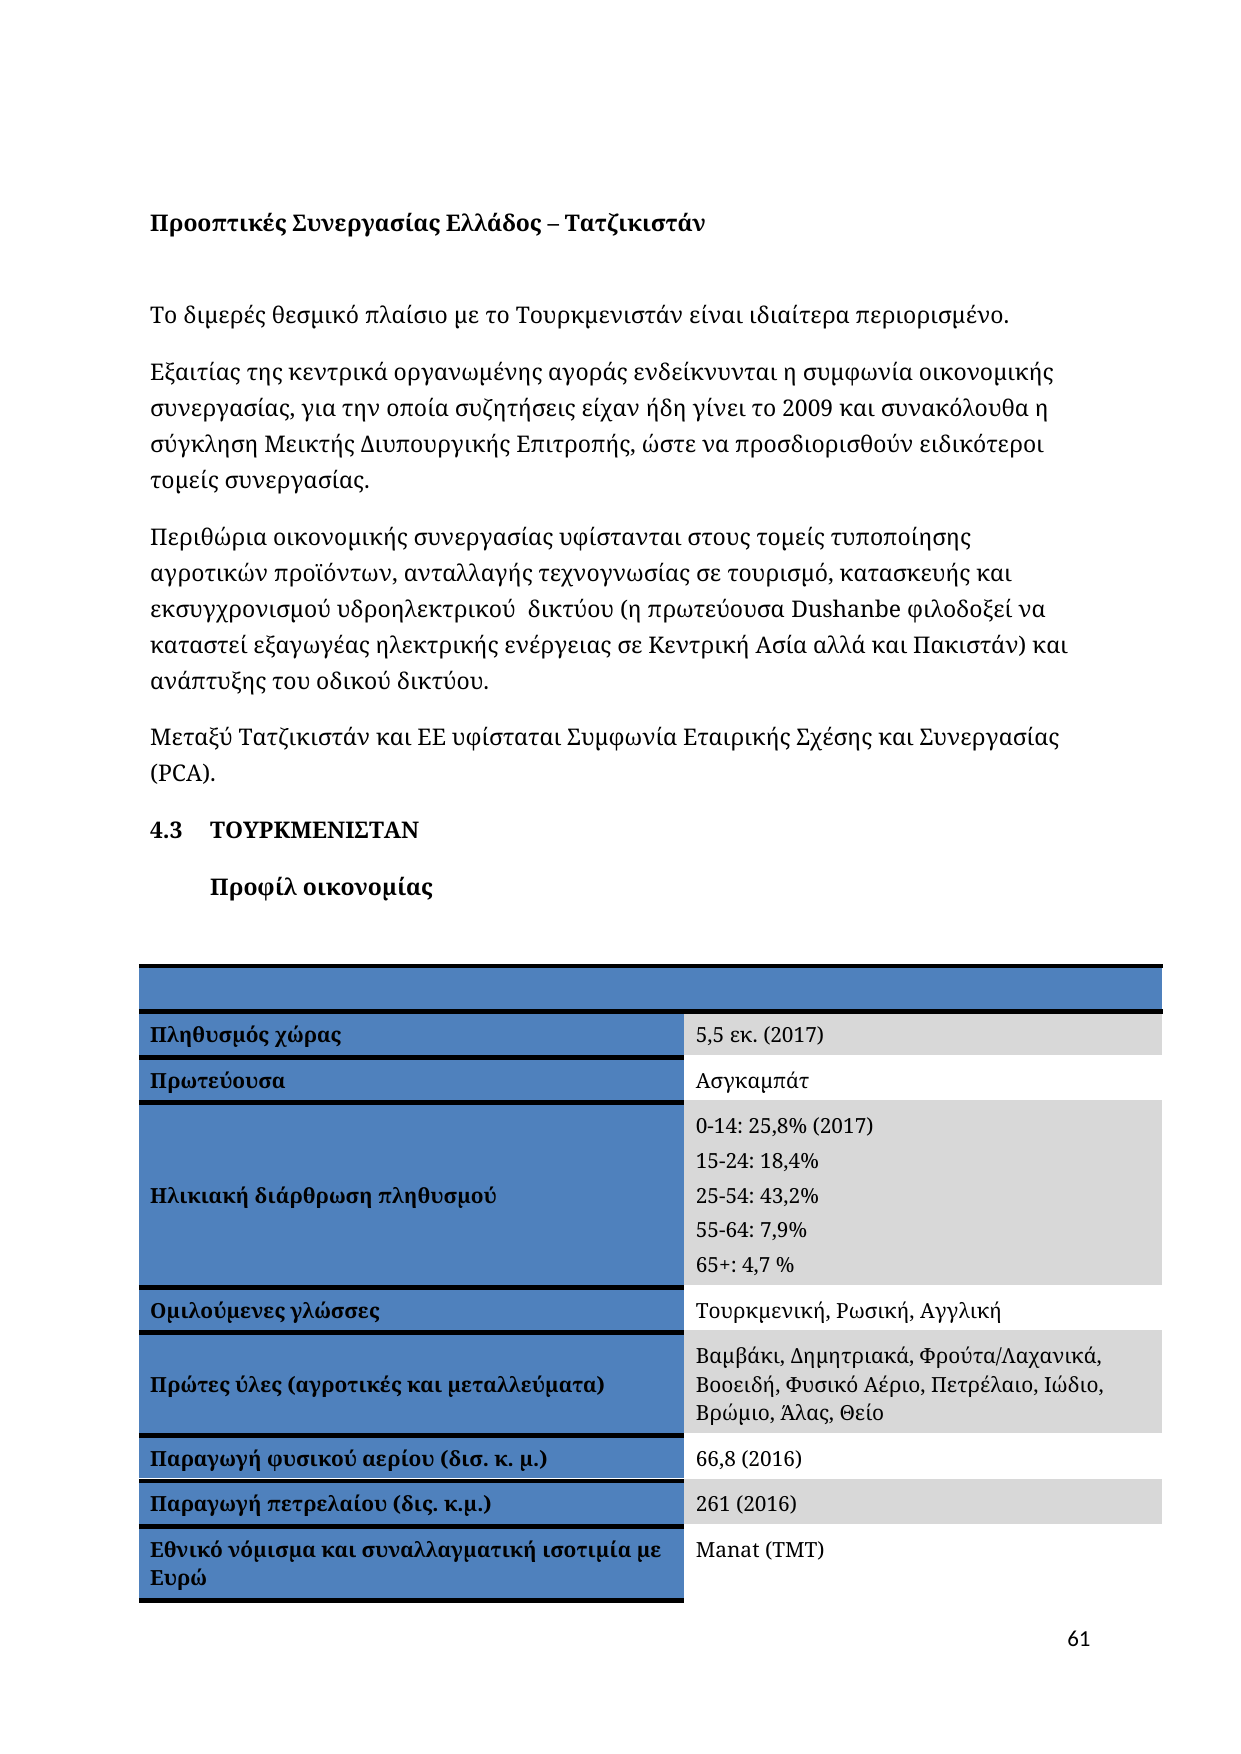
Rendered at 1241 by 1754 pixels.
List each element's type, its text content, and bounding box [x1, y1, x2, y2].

table_cell Παραγωγή πετρελαίου (δις. κ.μ.) [139, 1483, 684, 1524]
table_cell 5,5 εκ. (2017) [684, 1014, 1162, 1055]
table_header [684, 968, 1162, 1009]
table_cell Ηλικιακή διάρθρωση πληθυσμού [139, 1105, 684, 1285]
table_header [139, 968, 684, 1009]
text Το διμερές θεσμικό πλαίσιο με το Τουρκμενιστάν είναι ιδιαίτερα περιορισμένο. [150, 299, 1090, 331]
text Εξαιτίας της κεντρικά οργανωμένης αγοράς ενδείκνυνται η συμφωνία οικονομικής συνεργασίας, για την οποία συζητήσεις είχαν ήδη γίνει το 2009 και συνακόλουθα η σύγκληση Μεικτής Διυπουργικής Επιτροπής, ώστε να προσδιορισθούν ειδικότεροι τομείς συνεργασίας. [150, 356, 1090, 495]
table_cell Ασγκαμπάτ [684, 1055, 1162, 1100]
table_cell 66,8 (2016) [684, 1433, 1162, 1478]
table_cell Πρώτες ύλες (αγροτικές και μεταλλεύματα) [139, 1335, 684, 1433]
subtitle Προφίλ οικονομίας [210, 871, 1090, 902]
text Μεταξύ Τατζικιστάν και ΕΕ υφίσταται Συμφωνία Εταιρικής Σχέσης και Συνεργασίας (PCA). [150, 721, 1090, 788]
table_cell 0-14: 25,8% (2017) 15-24: 18,4% 25-54: 43,2% 55-64: 7,9% 65+: 4,7 % [684, 1100, 1162, 1285]
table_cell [684, 1524, 1162, 1598]
subtitle ΤΟΥΡΚΜΕΝΙΣΤΑΝ [150, 814, 1090, 845]
table_cell Πληθυσμός χώρας [139, 1014, 684, 1055]
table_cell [139, 1529, 684, 1598]
subtitle Προοπτικές Συνεργασίας Ελλάδος – Τατζικιστάν [150, 207, 1090, 238]
table_cell Ομιλούμενες γλώσσες [139, 1290, 684, 1330]
table_cell Τουρκμενική, Ρωσική, Αγγλική [684, 1285, 1162, 1330]
table_cell Πρωτεύουσα [139, 1060, 684, 1100]
table_cell Βαμβάκι, Δημητριακά, Φρούτα/Λαχανικά, Βοοειδή, Φυσικό Αέριο, Πετρέλαιο, Ιώδιο, Βρώμιο, Άλας, Θείο [684, 1330, 1162, 1433]
table_cell Παραγωγή φυσικού αερίου (δισ. κ. μ.) [139, 1438, 684, 1478]
table_cell 261 (2016) [684, 1479, 1162, 1524]
text Περιθώρια οικονομικής συνεργασίας υφίστανται στους τομείς τυποποίησης αγροτικών προϊόντων, ανταλλαγής τεχνογνωσίας σε τουρισμό, κατασκευής και εκσυγχρονισμού υδροηλεκτρικού δικτύου (η πρωτεύουσα Dushanbe φιλοδοξεί να καταστεί εξαγωγέας ηλεκτρικής ενέργειας σε Κεντρική Ασία αλλά και Πακιστάν) και ανάπτυξης του οδικού δικτύου. [150, 521, 1090, 696]
